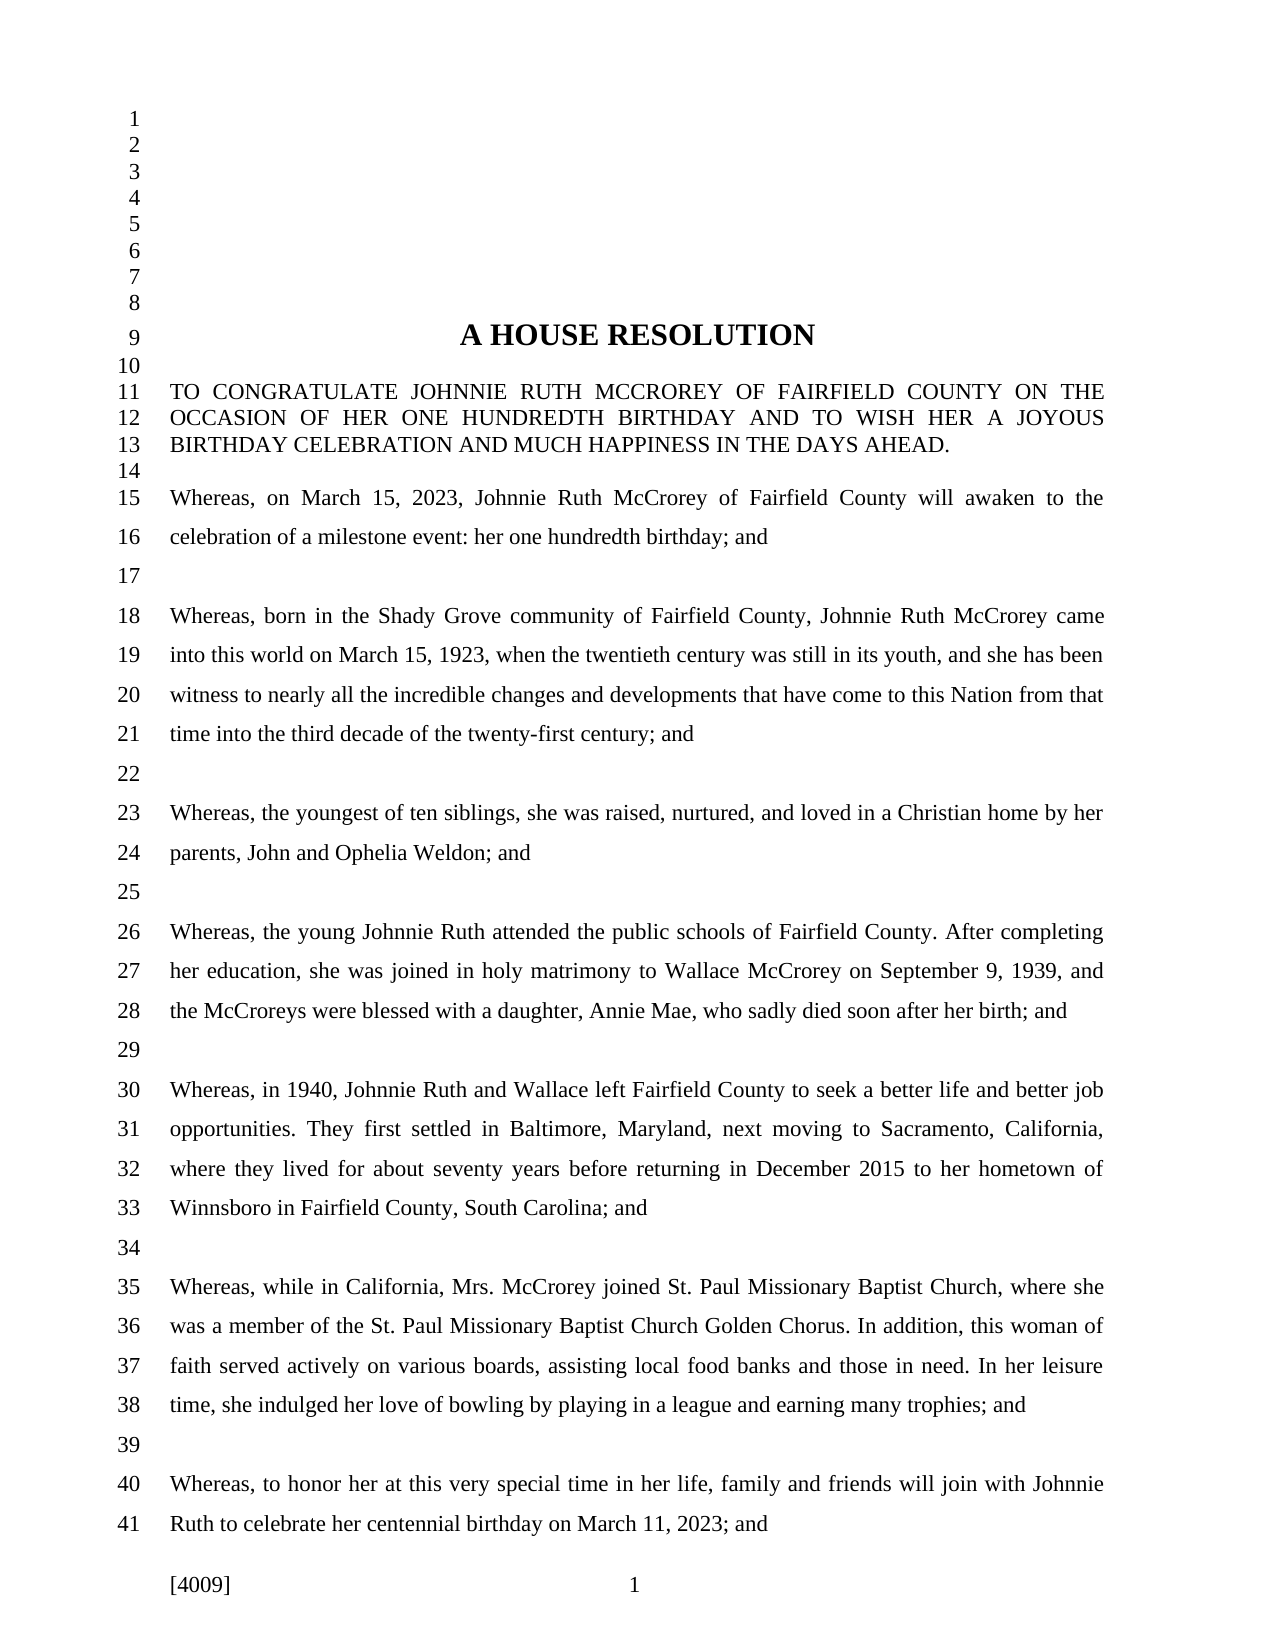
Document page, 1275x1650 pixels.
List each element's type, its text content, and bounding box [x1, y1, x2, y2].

text Whereas, the youngest of ten siblings, she was raised, nurtured, and loved in a Christian home by her parents, John and Ophelia Weldon; and [169, 799, 1106, 865]
text Whereas, born in the Shady Grove community of Fairfield County, Johnnie Ruth McCrorey came into this world on March 15, 1923, when the twentieth century was still in its youth, and she has been witness to nearly all the incredible changes and developments that have come to this Nation from that time into the third decade of the twenty-first century; and [169, 602, 1106, 747]
text A RESOLUTION [169, 316, 1106, 352]
text Whereas, in 1940, Johnnie Ruth and Wallace left Fairfield County to seek a better life and better job opportunities. They first settled in Baltimore, Maryland, next moving to Sacramento, California, where they lived for about seventy years before returning in December 2015 to her hometown of Winnsboro in Fairfield County, South Carolina; and [169, 1076, 1106, 1221]
text Whereas, on March 15, 2023, Johnnie Ruth McCrorey of Fairfield County will awaken to the celebration of a milestone event: her one hundredth birthday; and [169, 483, 1106, 549]
text Whereas, the young Johnnie Ruth attended the public schools of Fairfield County. After completing her education, she was joined in holy matrimony to Wallace McCrorey on September 9, 1939, and the McCroreys were blessed with a daughter, Annie Mae, who sadly died soon after her birth; and [169, 918, 1106, 1023]
text Whereas, to honor her at this very special time in her life, family and friends will join with Johnnie Ruth to celebrate her centennial birthday on March 11, 2023; and [169, 1471, 1106, 1536]
text Whereas, while in California, Mrs. McCrorey joined St. Paul Missionary Baptist Church, where she was a member of the St. Paul Missionary Baptist Church Golden Chorus. In addition, this woman of faith served actively on various boards, assisting local food banks and those in need. In her leisure time, she indulged her love of bowling by playing in a league and earning many trophies; and [169, 1273, 1106, 1418]
